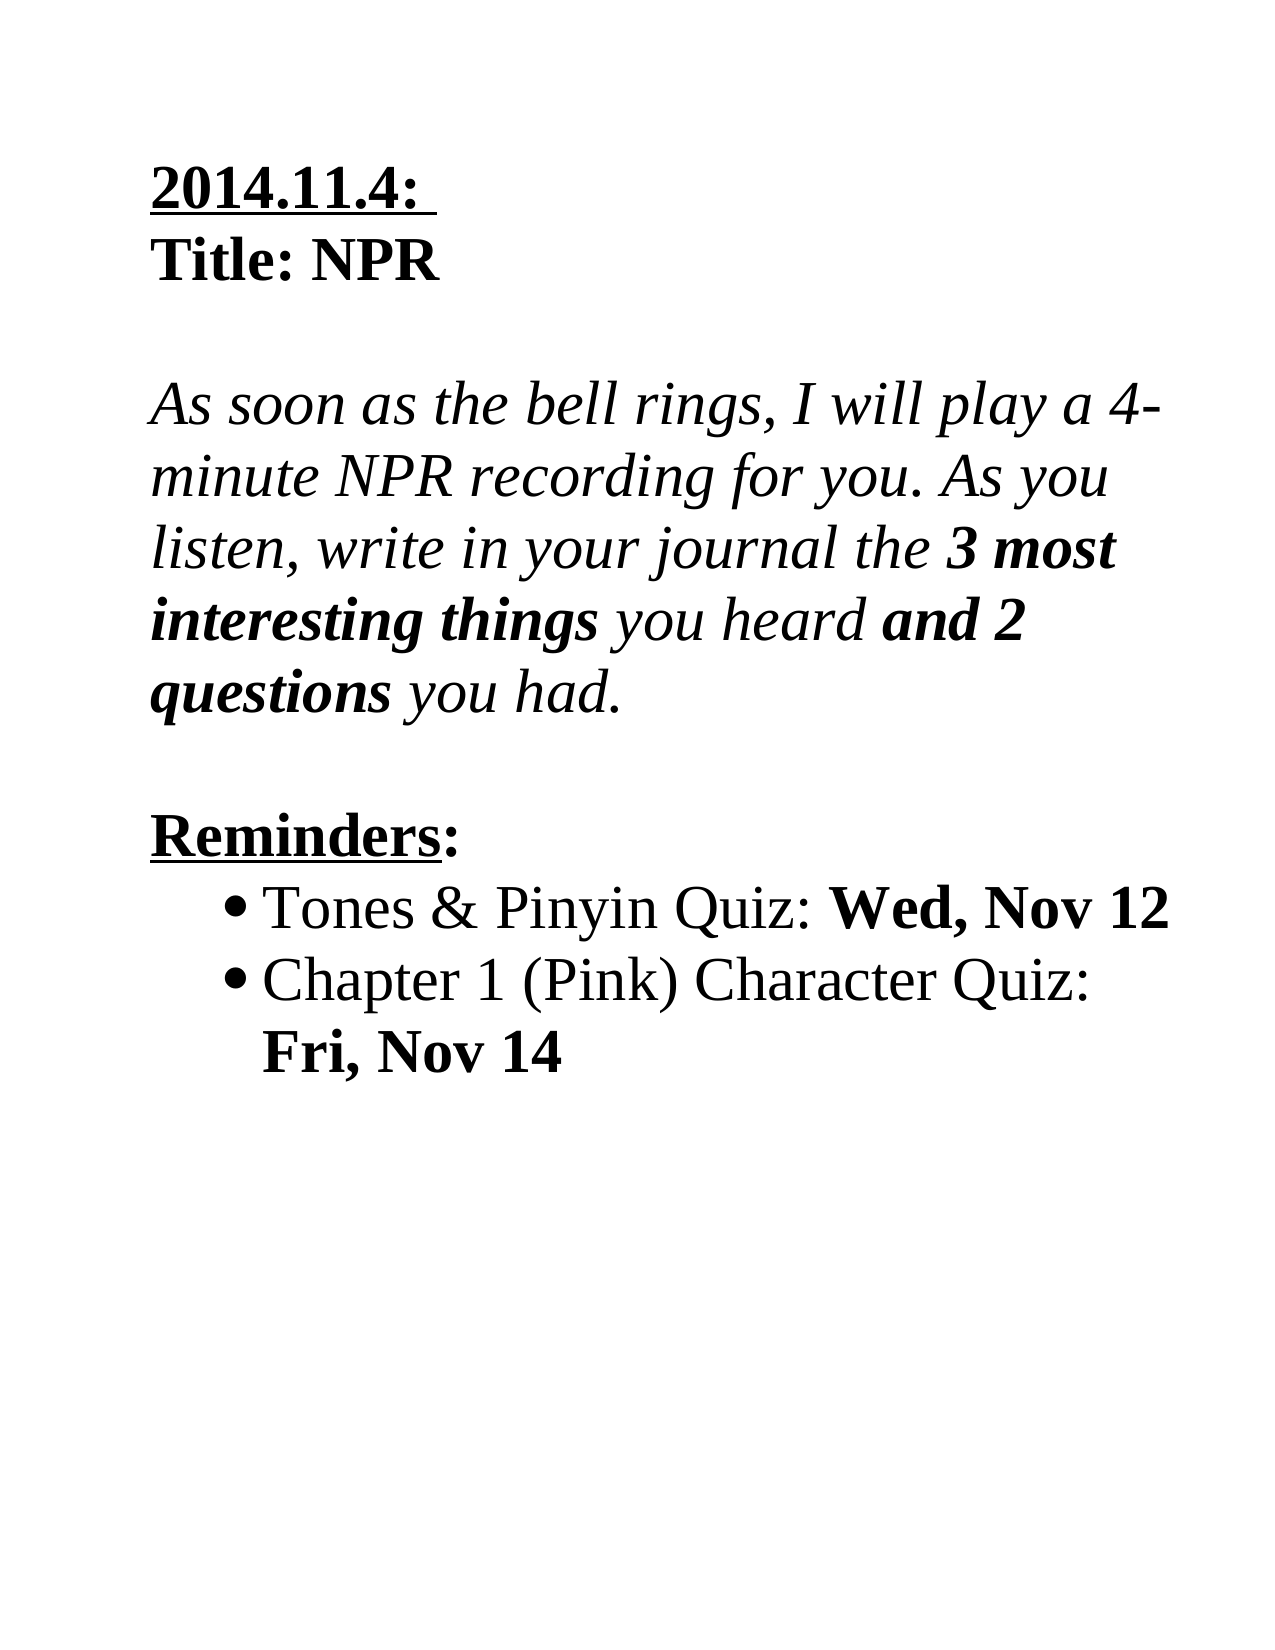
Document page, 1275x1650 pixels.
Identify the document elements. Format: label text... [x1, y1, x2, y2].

text As soon as the bell rings, I will play a 4-minute NPR recording for you. As you listen, write in your journal the 3 most interesting things you heard and 2 questions you had. [150, 366, 1181, 726]
list Tones & Pinyin Quiz: Wed, Nov 12 [225, 870, 1181, 942]
text Title: NPR [150, 222, 1181, 294]
text Reminders: [150, 798, 1181, 870]
list Chapter 1 (Pink) Character Quiz: Fri, Nov 14 [225, 942, 1181, 1086]
text 2014.11.4: [150, 150, 1181, 222]
